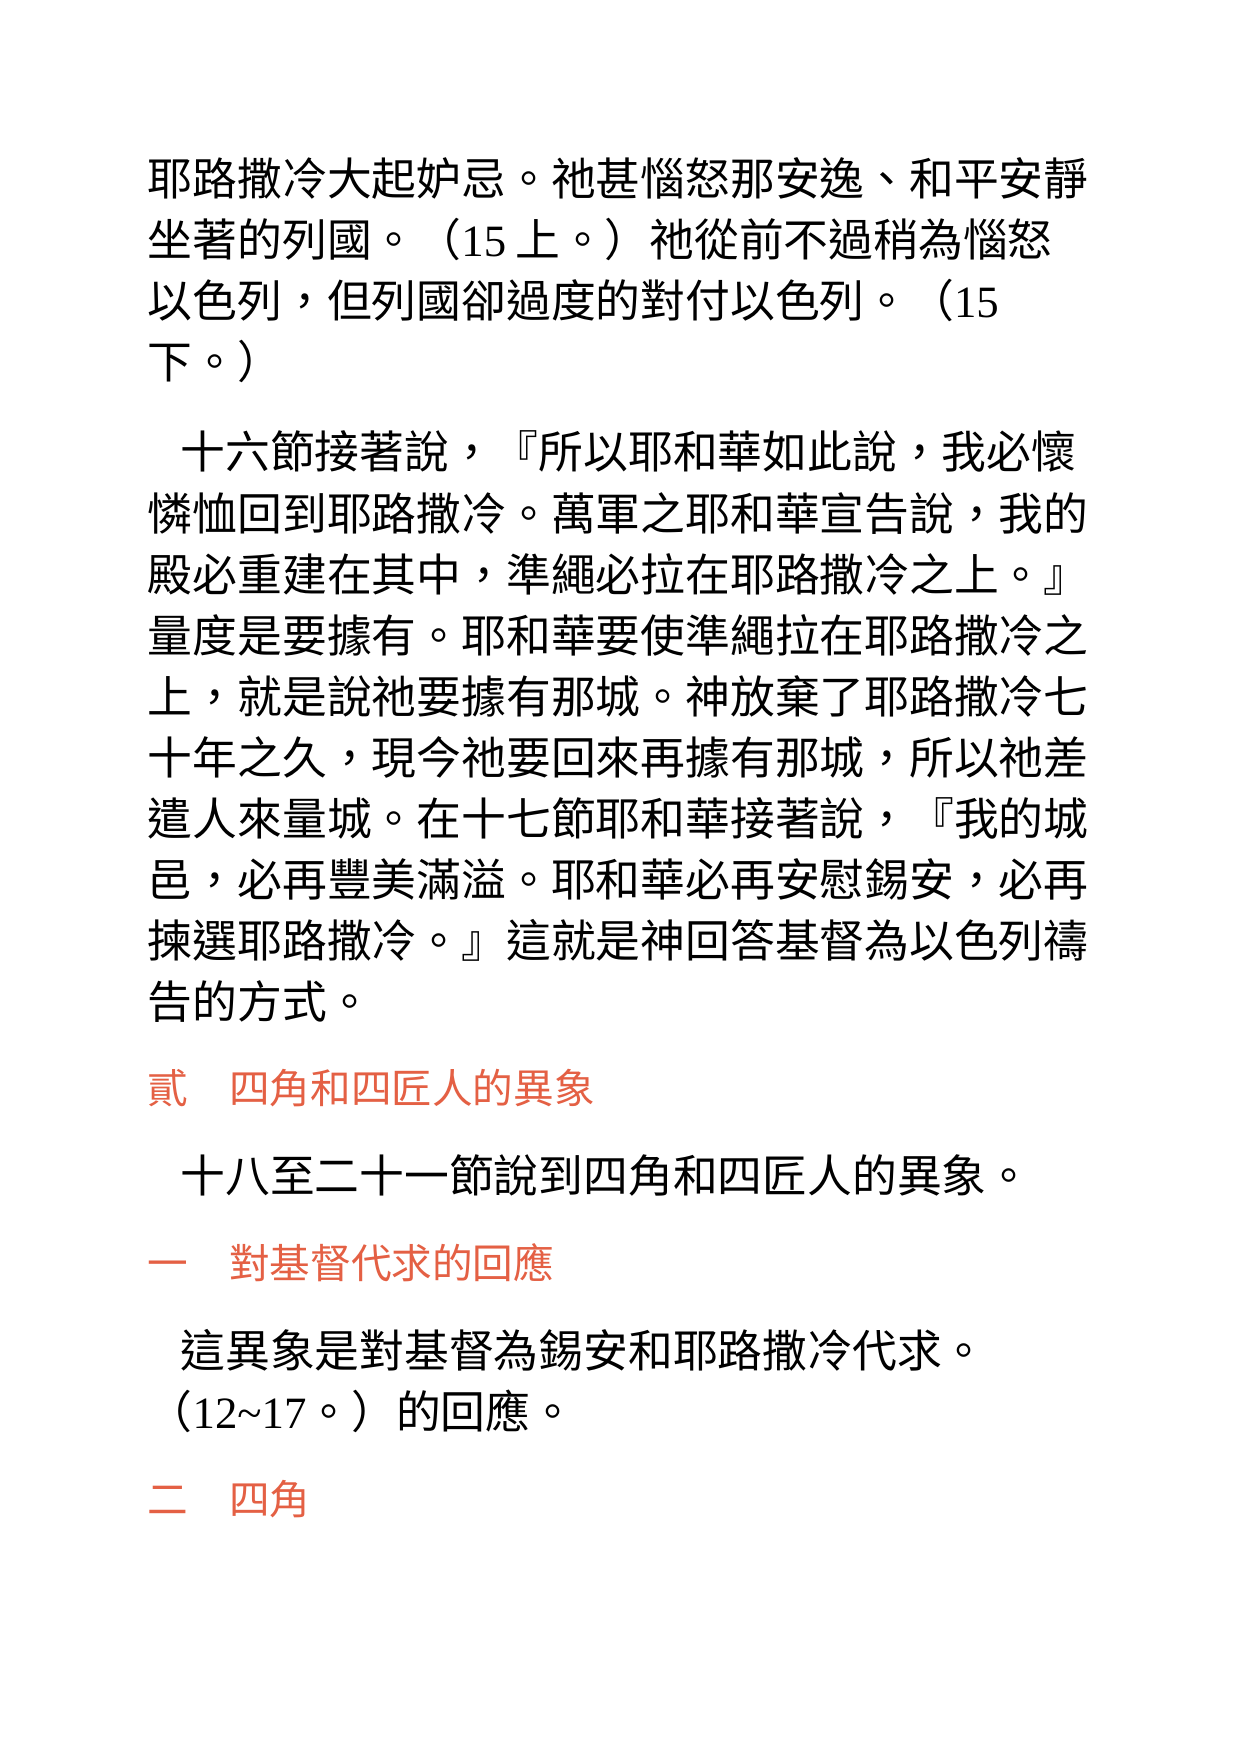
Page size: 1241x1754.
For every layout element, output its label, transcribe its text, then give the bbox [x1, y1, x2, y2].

text 這異象是對基督為錫安和耶路撒冷代求。（12~17。）的回應。 [148, 1320, 1093, 1442]
text 一 對基督代求的回應 [148, 1235, 1093, 1291]
text 貳 四角和四匠人的異象 [148, 1061, 1093, 1116]
text 十八至二十一節說到四角和四匠人的異象。 [148, 1145, 1093, 1206]
text 十六節接著說，『所以耶和華如此說，我必懷憐恤回到耶路撒冷。萬軍之耶和華宣告說，我的殿必重建在其中，準繩必拉在耶路撒冷之上。』量度是要據有。耶和華要使準繩拉在耶路撒冷之上，就是說祂要據有那城。神放棄了耶路撒冷七十年之久，現今祂要回來再據有那城，所以祂差遣人來量城。在十七節耶和華接著說，『我的城邑，必再豐美滿溢。耶和華必再安慰錫安，必再揀選耶路撒冷。』這就是神回答基督為以色列禱告的方式。 [148, 421, 1093, 1031]
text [148, 148, 1093, 392]
text 二 四角 [148, 1471, 1093, 1526]
